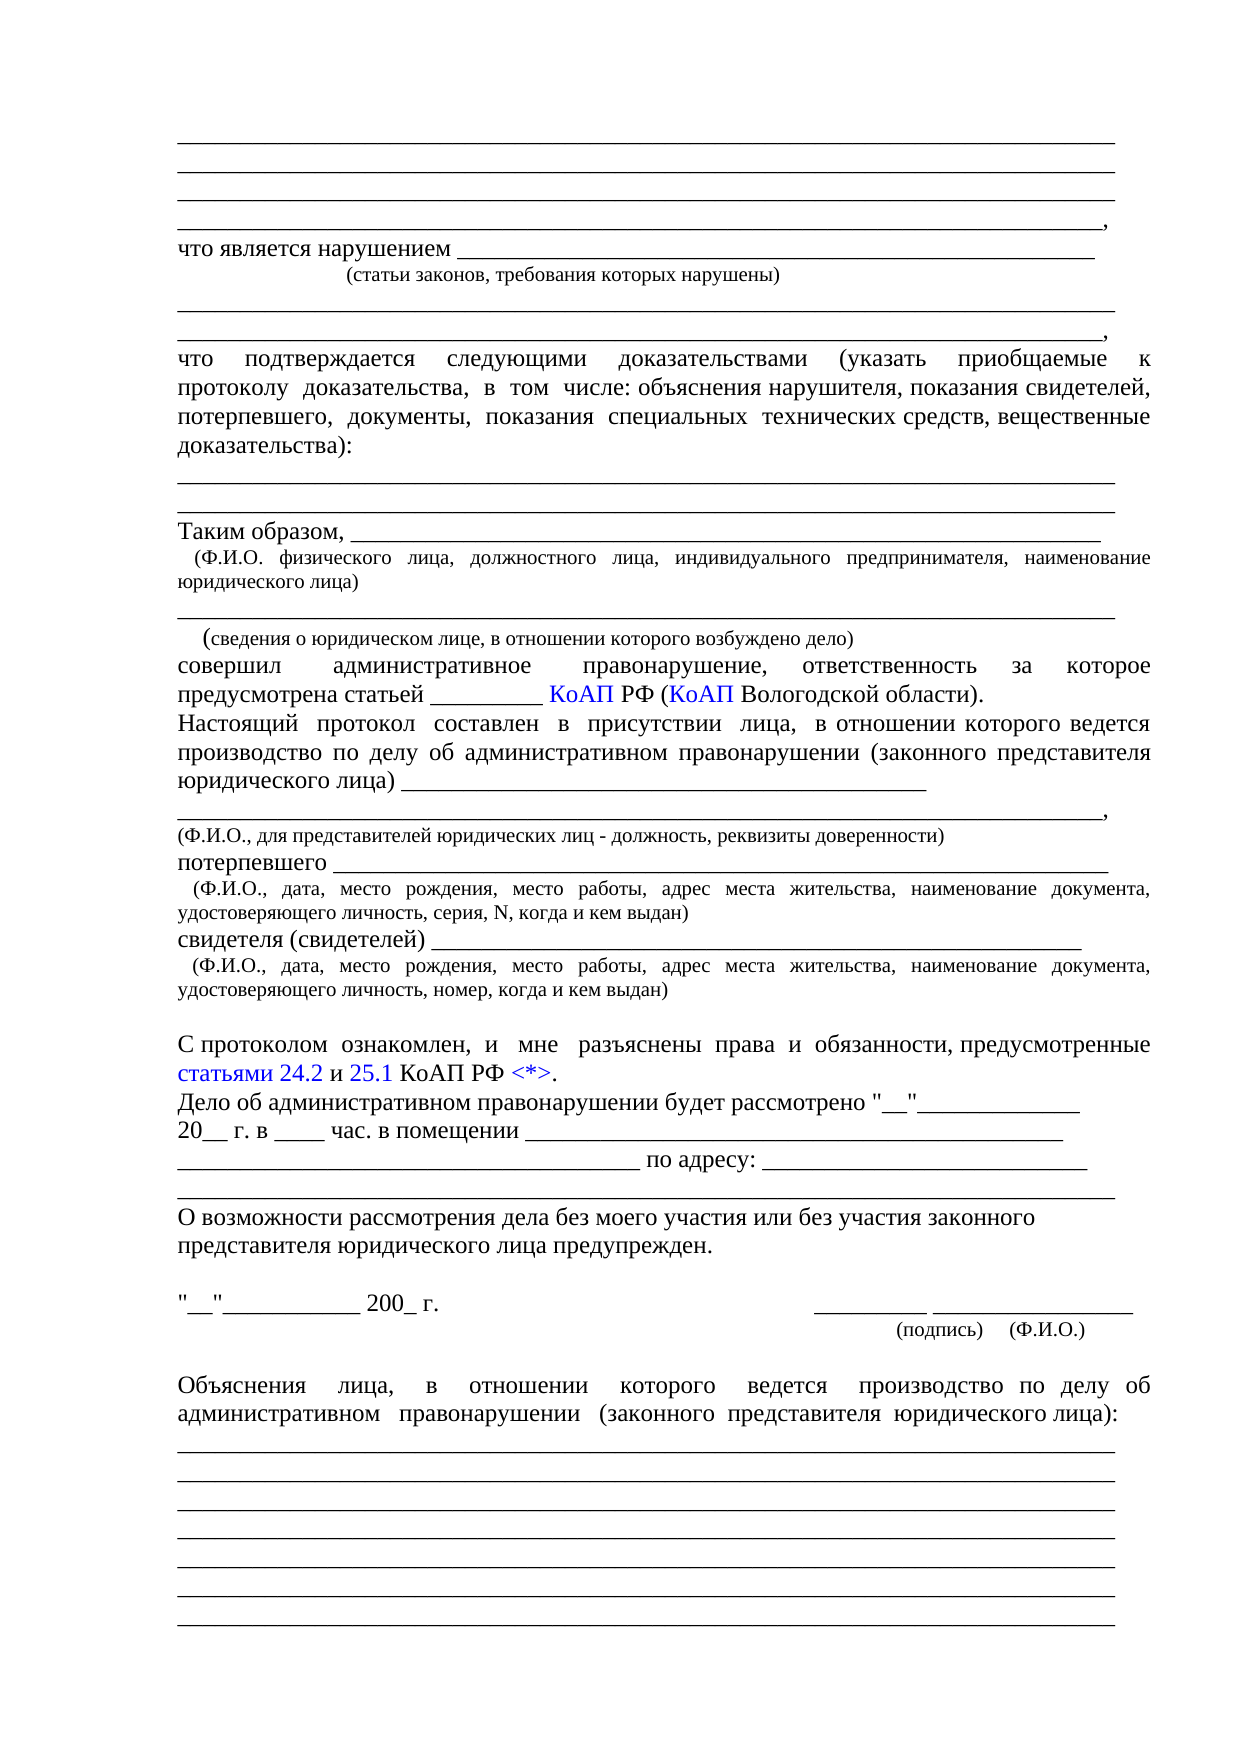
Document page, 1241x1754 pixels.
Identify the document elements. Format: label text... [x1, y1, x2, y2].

text С протоколом ознакомлен, и мне разъяснены права и обязанности, предусмотренные статьями 24.2 и 25.1 КоАП РФ <*>. [177, 1029, 1152, 1087]
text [177, 1600, 1152, 1628]
text Настоящий протокол составлен в присутствии лица, в отношении которого ведется производство по делу об административном правонарушении (законного представителя юридического лица) __________________________________________ [177, 708, 1152, 794]
text Объяснения лица, в отношении которого ведется производство по делу об административном правонарушении (законного представителя юридического лица): [177, 1370, 1152, 1427]
text О возможности рассмотрения дела без моего участия или без участия законного [177, 1202, 1152, 1231]
text ___________________________________________________________________________ [177, 286, 1152, 315]
text ___________________________________________________________________________ [177, 1485, 1152, 1513]
text _____________________________________ по адресу: __________________________ [177, 1144, 1152, 1173]
text Дело об административном правонарушении будет рассмотрено "__"_____________ [177, 1087, 1152, 1116]
text (подпись) (Ф.И.О.) [177, 1317, 1152, 1341]
text ___________________________________________________________________________ [177, 1427, 1152, 1456]
text потерпевшего ______________________________________________________________ [177, 847, 1152, 876]
text __________________________________________________________________________, [177, 794, 1152, 823]
text (Ф.И.О., для представителей юридических лиц - должность, реквизиты доверенности) [177, 823, 1152, 847]
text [177, 118, 1152, 147]
text представителя юридического лица предупрежден. [177, 1231, 1152, 1259]
text ___________________________________________________________________________ [177, 1513, 1152, 1542]
text ___________________________________________________________________________ [177, 1456, 1152, 1485]
text __________________________________________________________________________, [177, 315, 1152, 343]
text ___________________________________________________________________________ [177, 487, 1152, 516]
text "__"___________ 200_ г. _________ ________________ [177, 1288, 1152, 1317]
text (Ф.И.О., дата, место рождения, место работы, адрес места жительства, наименование документа, удостоверяющего личность, номер, когда и кем выдан) [177, 952, 1152, 1001]
text свидетеля (свидетелей) ____________________________________________________ [177, 924, 1152, 952]
text ___________________________________________________________________________ [177, 1173, 1152, 1202]
text __________________________________________________________________________, [177, 204, 1152, 233]
text совершил административное правонарушение, ответственность за которое предусмотрена статьей _________ КоАП РФ (КоАП Вологодской области). [177, 650, 1152, 708]
text ___________________________________________________________________________ [177, 593, 1152, 622]
text (статьи законов, требования которых нарушены) [177, 262, 1152, 286]
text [177, 147, 1152, 176]
text что подтверждается следующими доказательствами (указать приобщаемые к протоколу доказательства, в том числе: объяснения нарушителя, показания свидетелей, потерпевшего, документы, показания специальных технических средств, вещественные доказательства): [177, 343, 1152, 458]
text (Ф.И.О. физического лица, должностного лица, индивидуального предпринимателя, наименование юридического лица) [177, 545, 1152, 593]
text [177, 176, 1152, 204]
text (Ф.И.О., дата, место рождения, место работы, адрес места жительства, наименование документа, удостоверяющего личность, серия, N, когда и кем выдан) [177, 876, 1152, 924]
text (сведения о юридическом лице, в отношении которого возбуждено дело) [177, 622, 1152, 650]
text что является нарушением ___________________________________________________ [177, 233, 1152, 262]
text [177, 1571, 1152, 1600]
text Таким образом, ____________________________________________________________ [177, 516, 1152, 545]
text 20__ г. в ____ час. в помещении ___________________________________________ [177, 1116, 1152, 1144]
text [177, 1542, 1152, 1571]
text ___________________________________________________________________________ [177, 458, 1152, 487]
